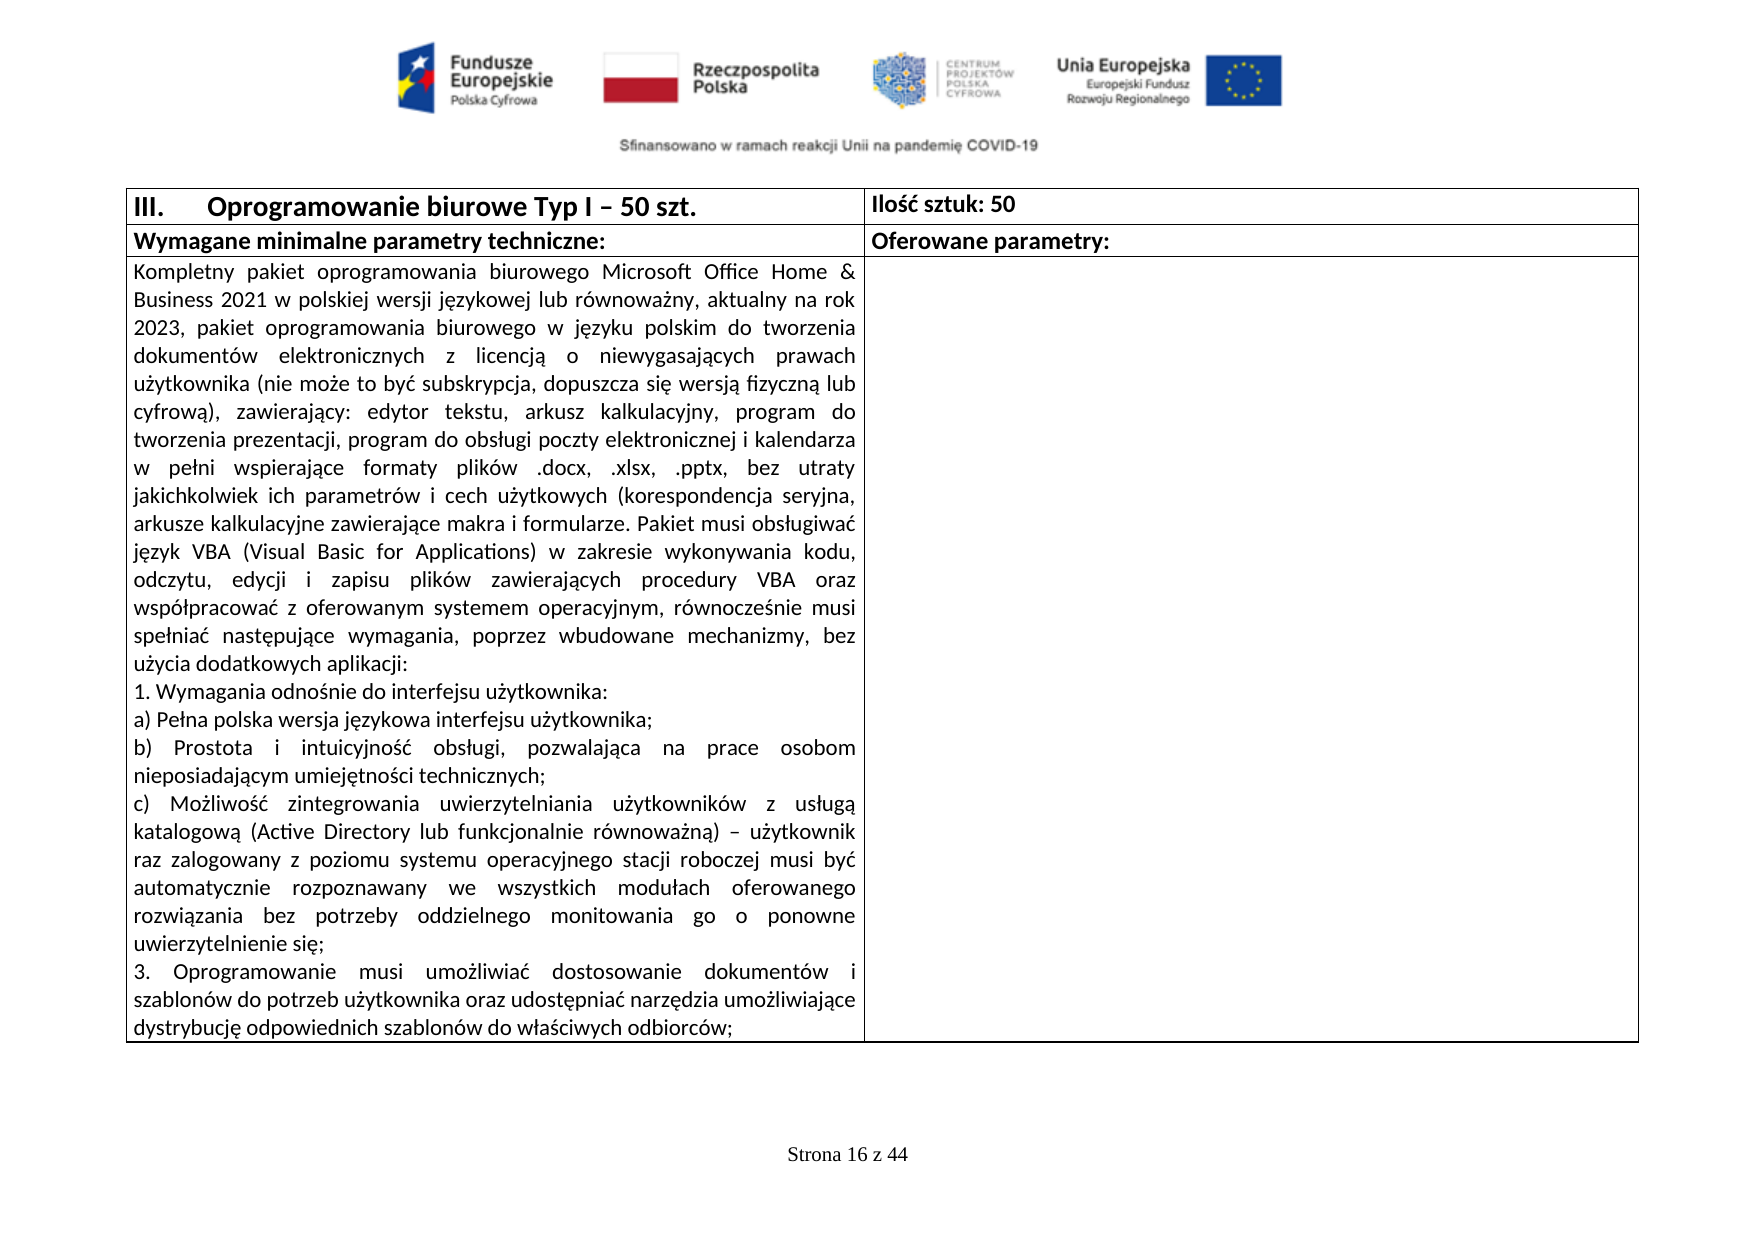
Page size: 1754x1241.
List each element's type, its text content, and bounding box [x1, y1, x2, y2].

table_header Ilość sztuk: 50 [865, 189, 1638, 224]
picture [358, 16, 1304, 177]
table_cell Wymagane minimalne parametry techniczne: [127, 225, 864, 256]
table_cell [865, 257, 1638, 1041]
table_cell Oferowane parametry: [865, 225, 1638, 256]
table_header III. Oprogramowanie biurowe Typ I – 50 szt. [127, 189, 864, 224]
